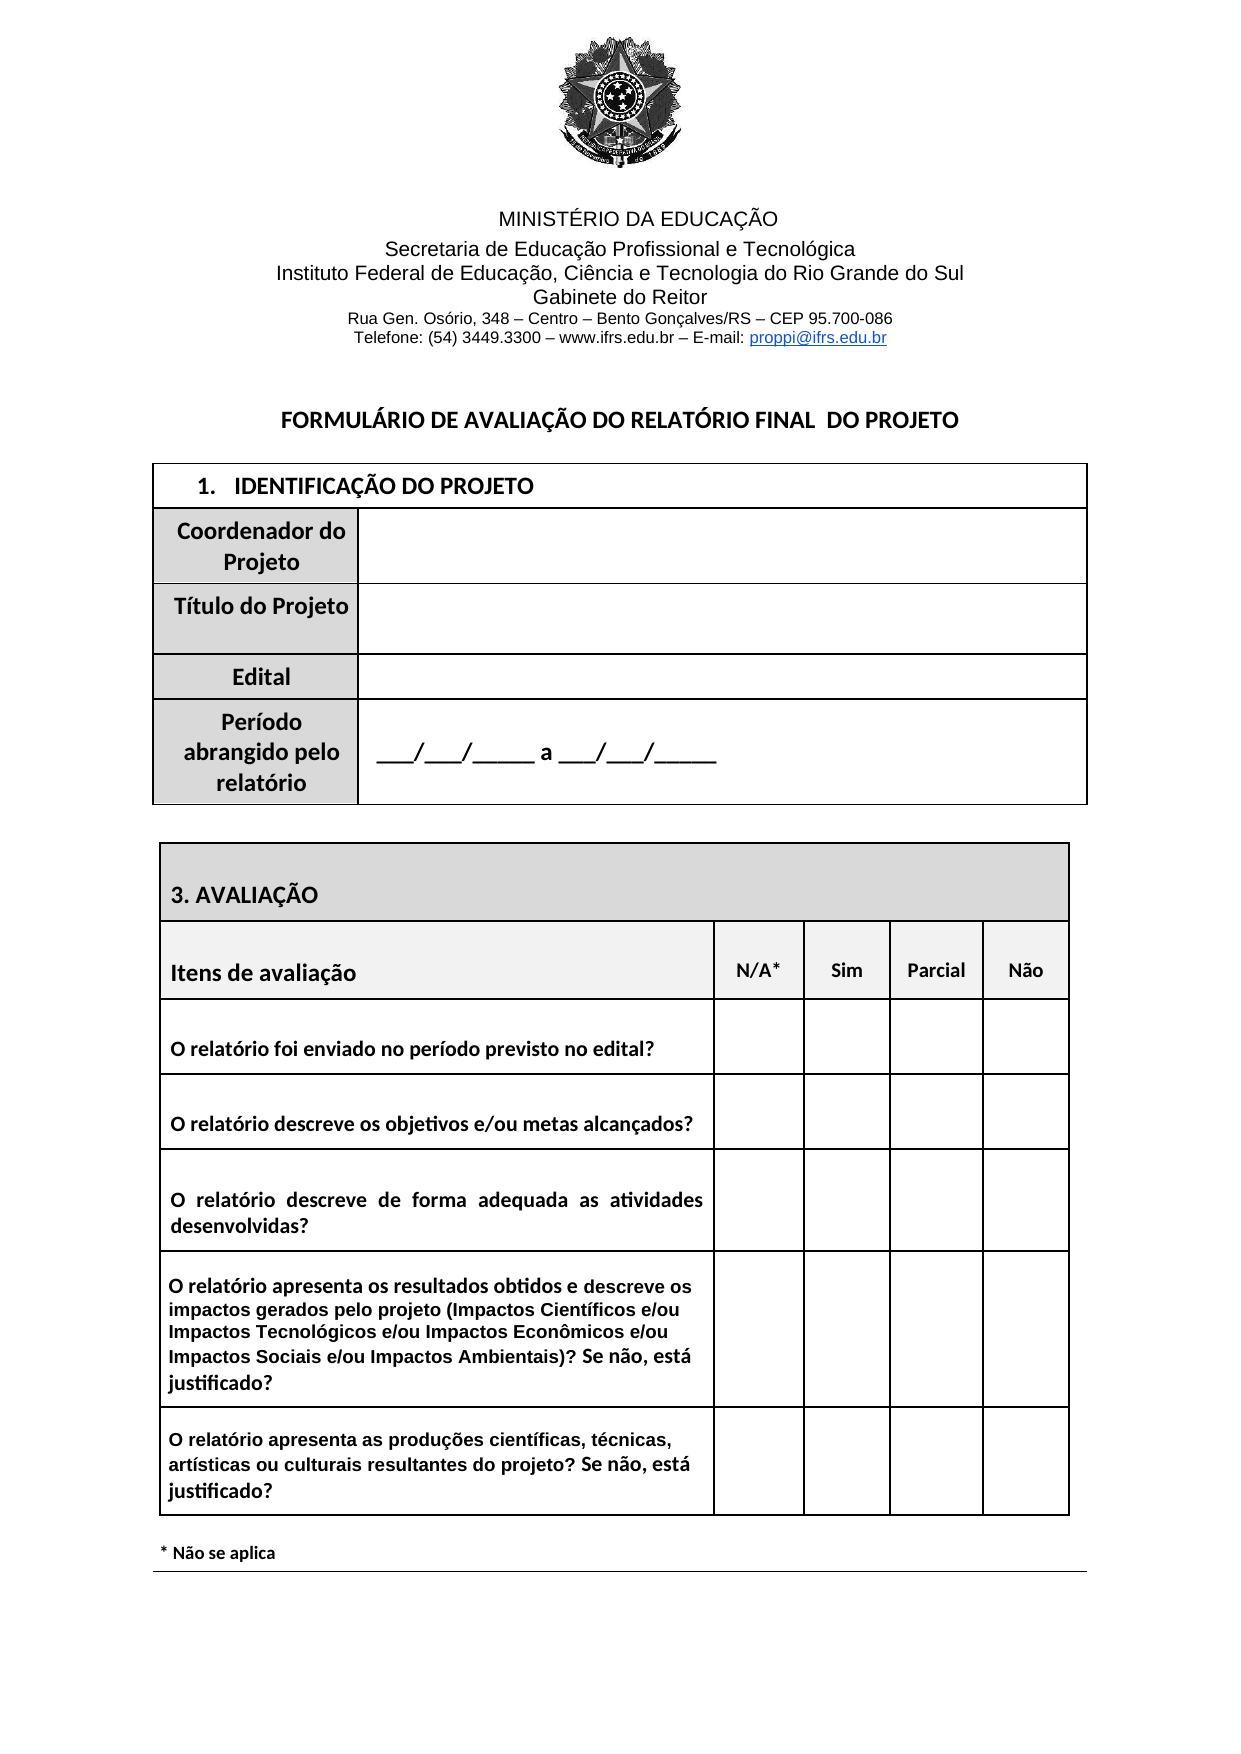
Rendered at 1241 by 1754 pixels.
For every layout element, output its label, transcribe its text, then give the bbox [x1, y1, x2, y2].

table_cell * Não se aplica [153, 805, 1087, 1571]
table_cell Período abrangido pelo relatório [154, 700, 357, 803]
table_cell [359, 655, 1086, 698]
table_cell ___/___/_____ a ___/___/_____ [359, 700, 1086, 803]
table_header IDENTIFICAÇÃO DO PROJETO [154, 464, 1086, 507]
table_cell [359, 509, 1086, 582]
table_cell [359, 584, 1086, 653]
table_cell Título do Projeto [154, 584, 357, 653]
text FORMULÁRIO DE AVALIAÇÃO DO RELATÓRIO FINAL DO PROJETO [177, 404, 1063, 434]
table_cell Coordenador do Projeto [154, 509, 357, 582]
picture [558, 37, 682, 168]
table_cell Edital [154, 655, 357, 698]
